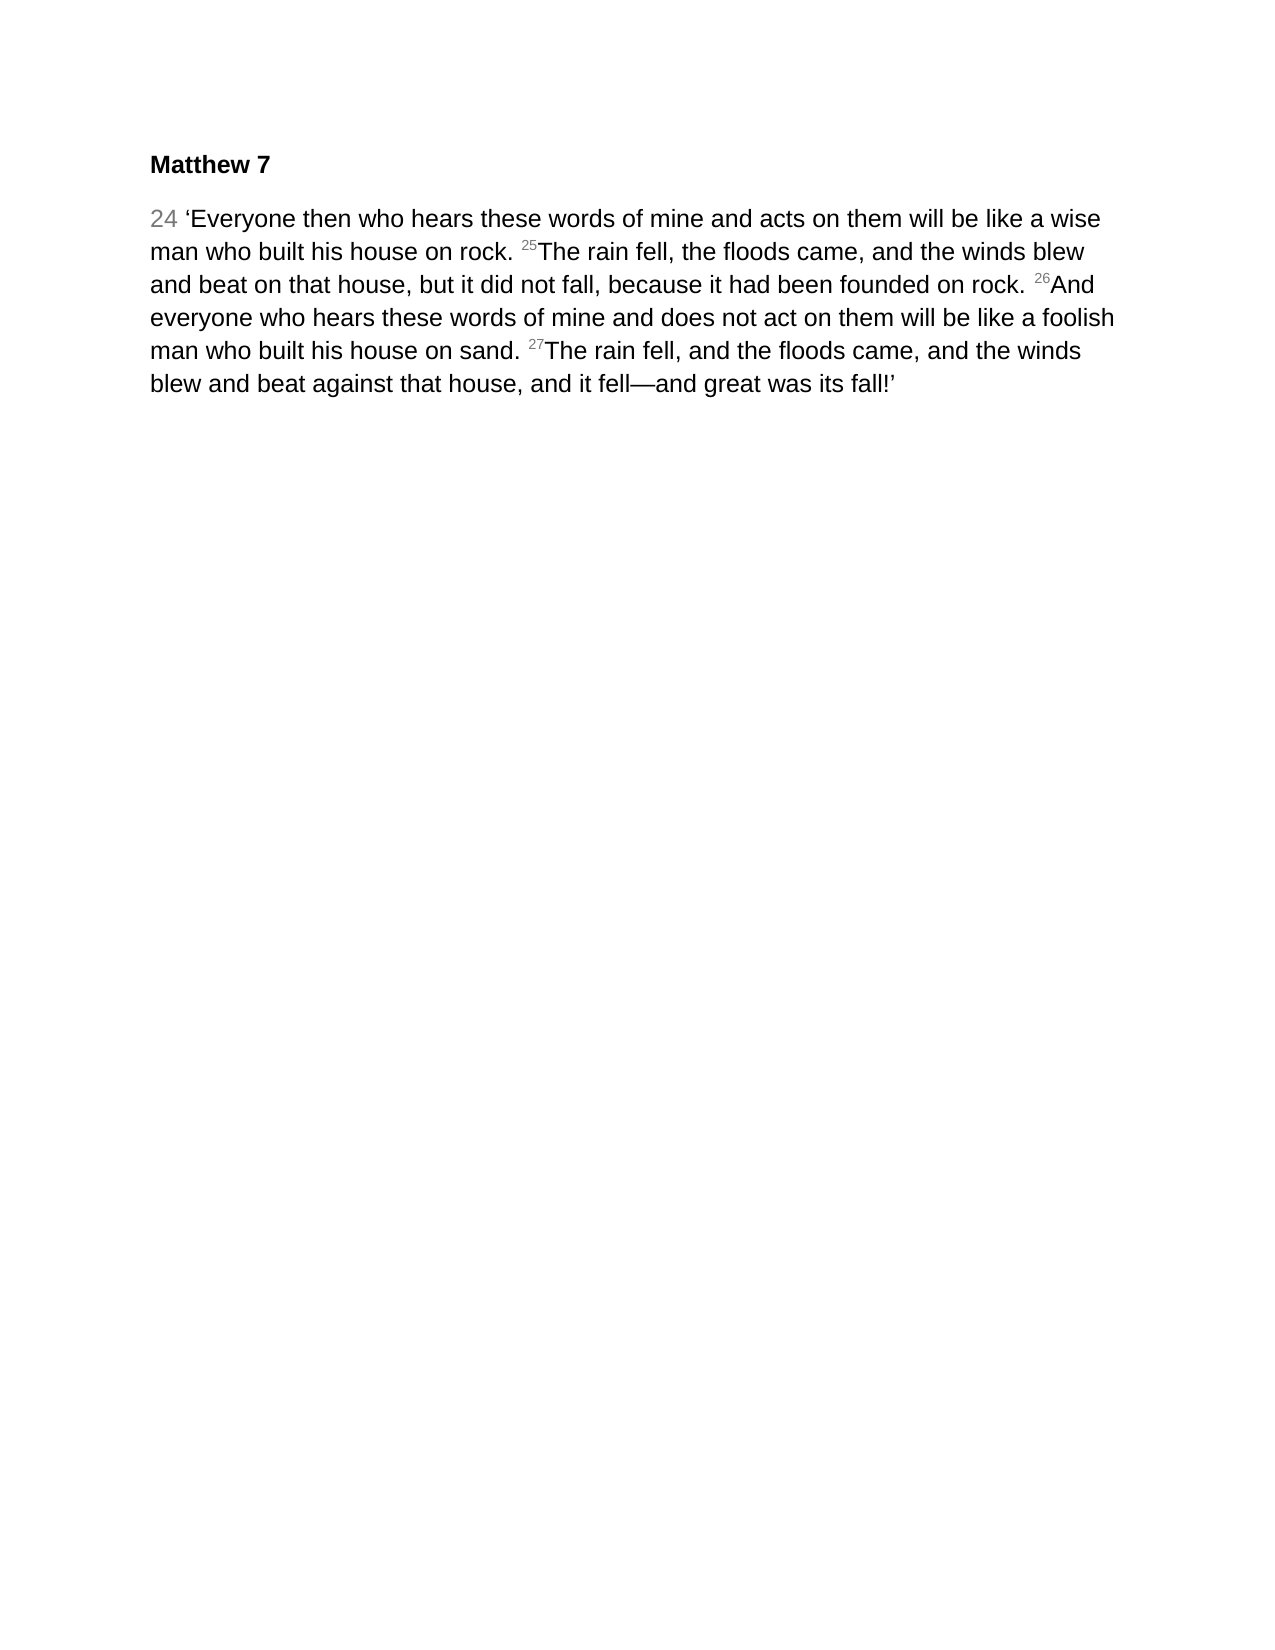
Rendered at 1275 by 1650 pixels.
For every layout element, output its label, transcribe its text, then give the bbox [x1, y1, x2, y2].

text Matthew 7 [150, 150, 1125, 179]
text 24 ‘Everyone then who hears these words of mine and acts on them will be like a wise man who built his house on rock. 25The rain fell, the floods came, and the winds blew and beat on that house, but it did not fall, because it had been founded on rock. 26And everyone who hears these words of mine and does not act on them will be like a foolish man who built his house on sand. 27The rain fell, and the floods came, and the winds blew and beat against that house, and it fell—and great was its fall!’ [150, 204, 1125, 398]
